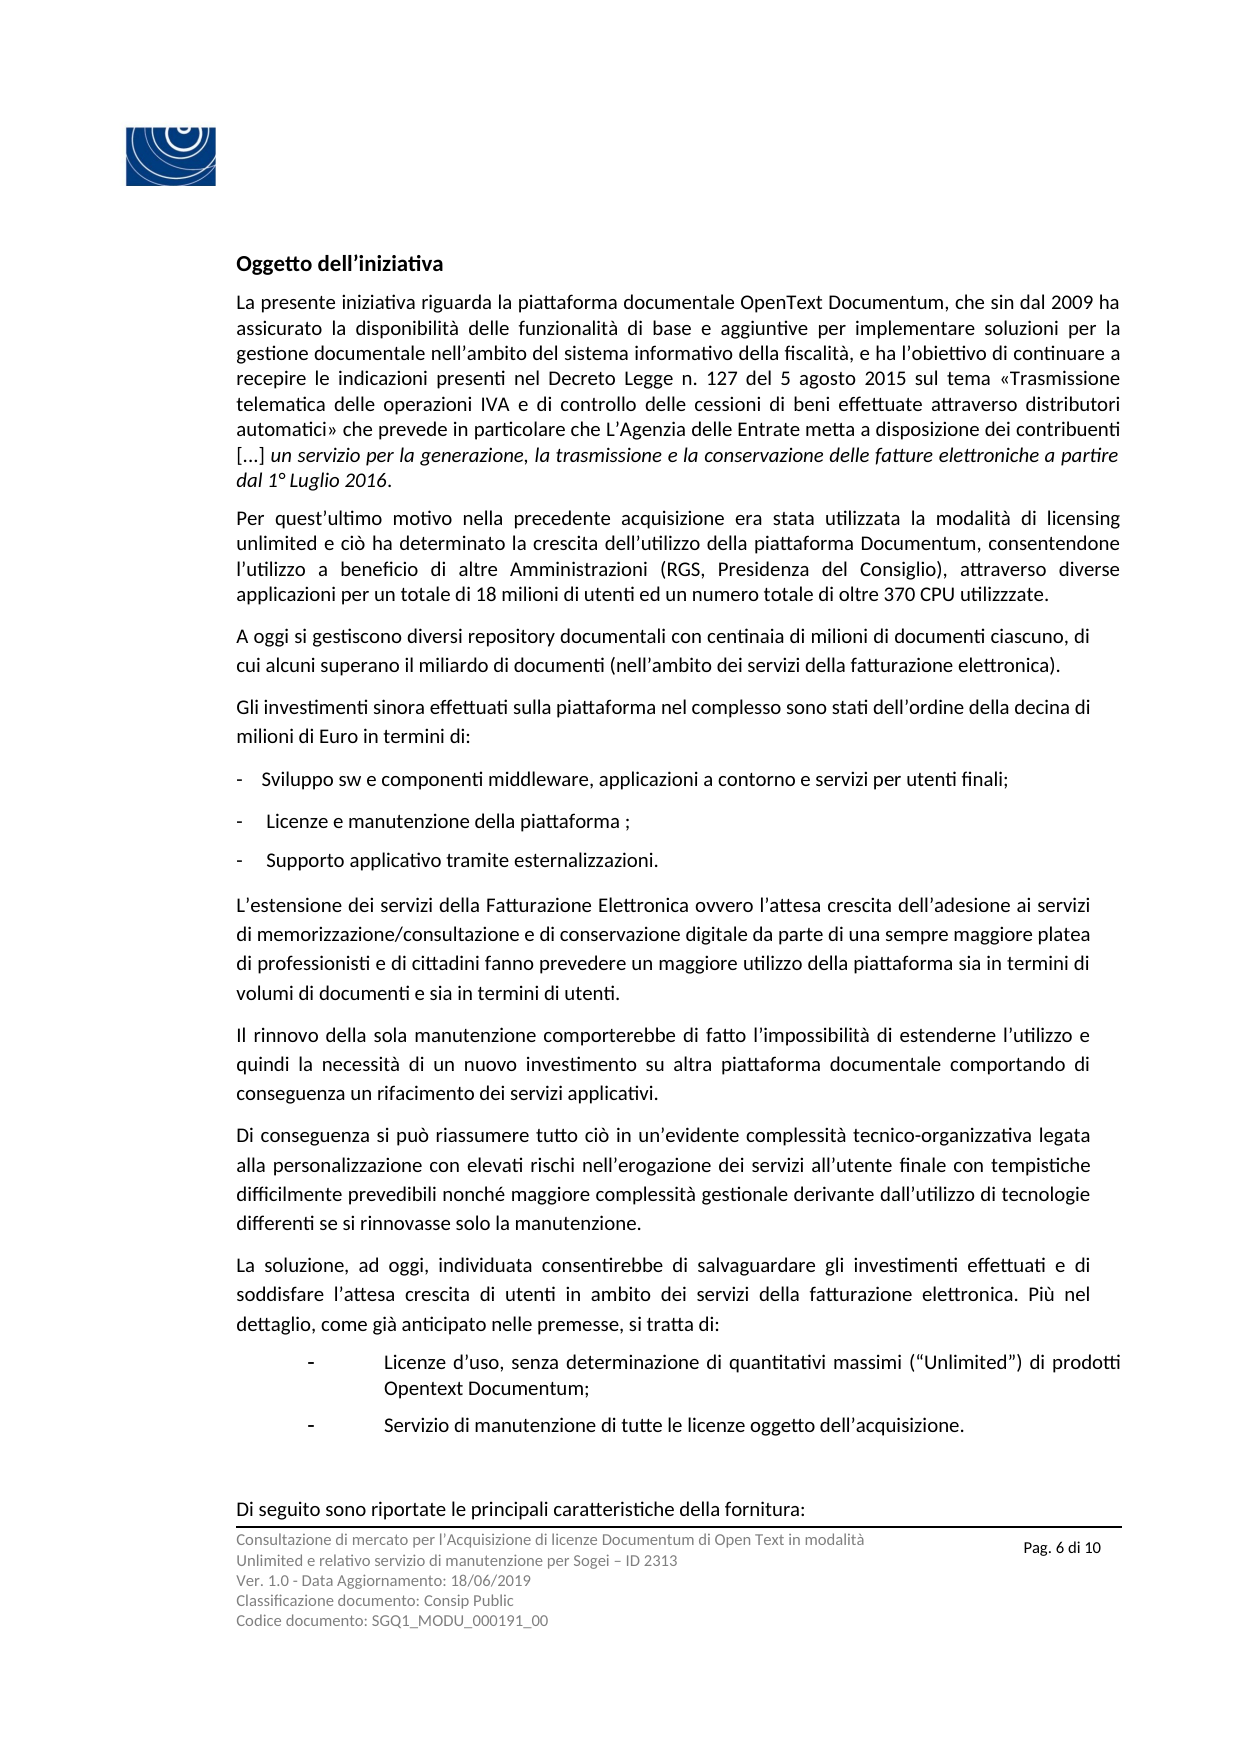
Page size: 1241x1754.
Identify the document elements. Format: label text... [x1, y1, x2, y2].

text Di seguito sono riportate le principali caratteristiche della fornitura: [236, 1493, 1092, 1523]
text Per quest’ultimo motivo nella precedente acquisizione era stata utilizzata la modalità di licensing unlimited e ciò ha determinato la crescita dell’utilizzo della piattaforma Documentum, consentendone l’utilizzo a beneficio di altre Amministrazioni (RGS, Presidenza del Consiglio), attraverso diverse applicazioni per un totale di 18 milioni di utenti ed un numero totale di oltre 370 CPU utilizzzate. [236, 505, 1122, 607]
text - Licenze e manutenzione della piattaforma ; [236, 805, 1092, 834]
text La soluzione, ad oggi, individuata consentirebbe di salvaguardare gli investimenti effettuati e di soddisfare l’attesa crescita di utenti in ambito dei servizi della fatturazione elettronica. Più nel dettaglio, come già anticipato nelle premesse, si tratta di: [236, 1249, 1092, 1337]
text Di conseguenza si può riassumere tutto ciò in un’evidente complessità tecnico-organizzativa legata alla personalizzazione con elevati rischi nell’erogazione dei servizi all’utente finale con tempistiche difficilmente prevedibili nonché maggiore complessità gestionale derivante dall’utilizzo di tecnologie differenti se si rinnovasse solo la manutenzione. [236, 1119, 1092, 1236]
text Gli investimenti sinora effettuati sulla piattaforma nel complesso sono stati dell’ordine della decina di milioni di Euro in termini di: [236, 691, 1092, 750]
picture [0, 0, 216, 184]
list Licenze d’uso, senza determinazione di quantitativi massimi (“Unlimited”) di prodotti Opentext Documentum; [307, 1349, 1122, 1400]
subtitle - Supporto applicativo tramite esternalizzazioni. [236, 847, 1122, 872]
text La presente iniziativa riguarda la piattaforma documentale OpenText Documentum, che sin dal 2009 ha assicurato la disponibilità delle funzionalità di base e aggiuntive per implementare soluzioni per la gestione documentale nell’ambito del sistema informativo della fiscalità, e ha l’obiettivo di continuare a recepire le indicazioni presenti nel Decreto Legge n. 127 del 5 agosto 2015 sul tema «Trasmissione telematica delle operazioni IVA e di controllo delle cessioni di beni effettuate attraverso distributori automatici» che prevede in particolare che L’Agenzia delle Entrate metta a disposizione dei contribuenti [...] un servizio per la generazione, la trasmissione e la conservazione delle fatture elettroniche a partire dal 1° Luglio 2016. [236, 289, 1122, 493]
text - Sviluppo sw e componenti middleware, applicazioni a contorno e servizi per utenti finali; [236, 763, 1092, 792]
subtitle Oggetto dell’iniziativa [236, 249, 1122, 277]
text A oggi si gestiscono diversi repository documentali con centinaia di milioni di documenti ciascuno, di cui alcuni superano il miliardo di documenti (nell’ambito dei servizi della fatturazione elettronica). [236, 620, 1092, 678]
text L’estensione dei servizi della Fatturazione Elettronica ovvero l’attesa crescita dell’adesione ai servizi di memorizzazione/consultazione e di conservazione digitale da parte di una sempre maggiore platea di professionisti e di cittadini fanno prevedere un maggiore utilizzo della piattaforma sia in termini di volumi di documenti e sia in termini di utenti. [236, 889, 1092, 1006]
list Servizio di manutenzione di tutte le licenze oggetto dell’acquisizione. [307, 1413, 1122, 1438]
text Il rinnovo della sola manutenzione comporterebbe di fatto l’impossibilità di estenderne l’utilizzo e quindi la necessità di un nuovo investimento su altra piattaforma documentale comportando di conseguenza un rifacimento dei servizi applicativi. [236, 1019, 1092, 1106]
